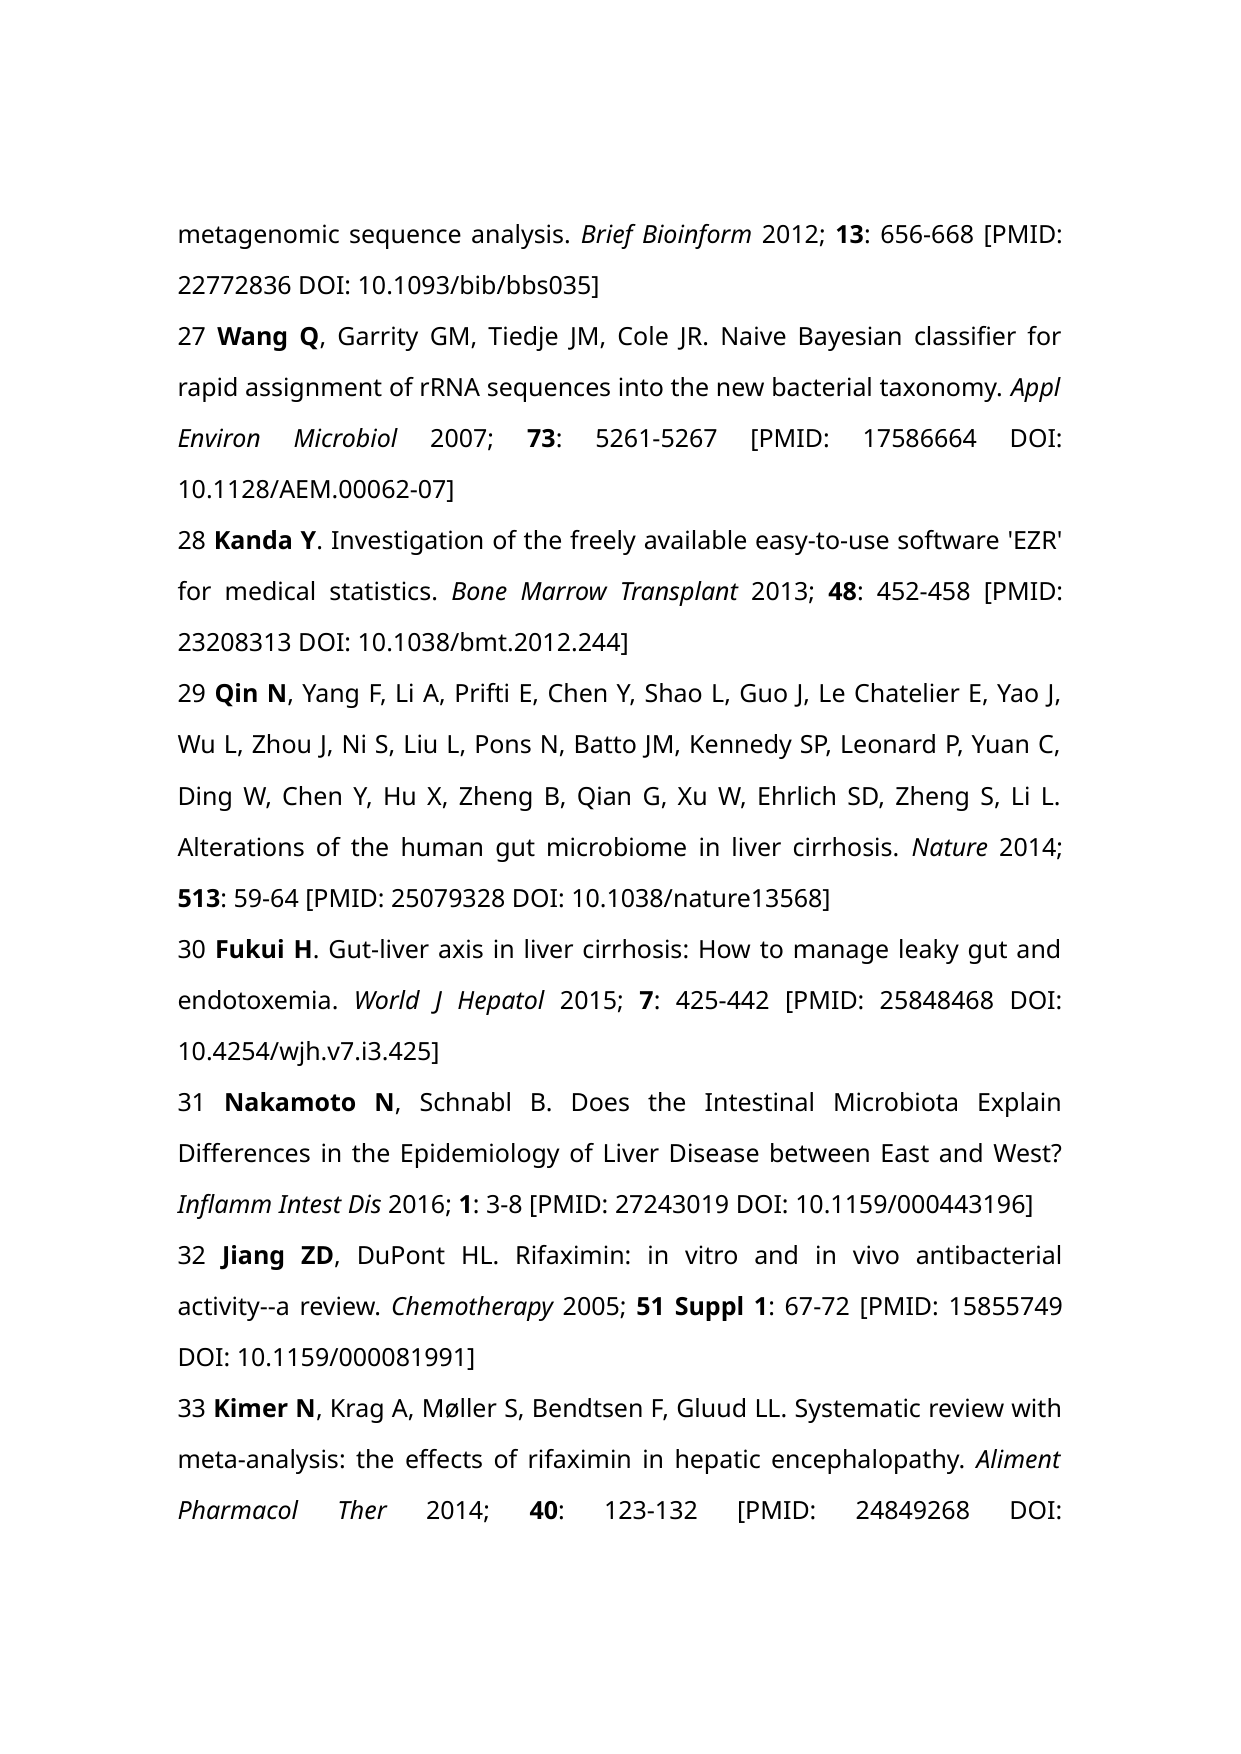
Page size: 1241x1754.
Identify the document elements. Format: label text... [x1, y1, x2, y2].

text 29 Qin N, Yang F, Li A, Prifti E, Chen Y, Shao L, Guo J, Le Chatelier E, Yao J, Wu L, Zhou J, Ni S, Liu L, Pons N, Batto JM, Kennedy SP, Leonard P, Yuan C, Ding W, Chen Y, Hu X, Zheng B, Qian G, Xu W, Ehrlich SD, Zheng S, Li L. Alterations of the human gut microbiome in liver cirrhosis. Nature 2014; 513: 59-64 [PMID: 25079328 DOI: 10.1038/nature13568] [177, 676, 1063, 914]
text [177, 1391, 1063, 1527]
text 30 Fukui H. Gut-liver axis in liver cirrhosis: How to manage leaky gut and endotoxemia. World J Hepatol 2015; 7: 425-442 [PMID: 25848468 DOI: 10.4254/wjh.v7.i3.425] [177, 931, 1063, 1067]
text 32 Jiang ZD, DuPont HL. Rifaximin: in vitro and in vivo antibacterial activity--a review. Chemotherapy 2005; 51 Suppl 1: 67-72 [PMID: 15855749 DOI: 10.1159/000081991] [177, 1238, 1063, 1374]
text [177, 217, 1063, 302]
text 27 Wang Q, Garrity GM, Tiedje JM, Cole JR. Naive Bayesian classifier for rapid assignment of rRNA sequences into the new bacterial taxonomy. Appl Environ Microbiol 2007; 73: 5261-5267 [PMID: 17586664 DOI: 10.1128/AEM.00062-07] [177, 319, 1063, 506]
text 31 Nakamoto N, Schnabl B. Does the Intestinal Microbiota Explain Differences in the Epidemiology of Liver Disease between East and West? Inflamm Intest Dis 2016; 1: 3-8 [PMID: 27243019 DOI: 10.1159/000443196] [177, 1084, 1063, 1221]
text 28 Kanda Y. Investigation of the freely available easy-to-use software 'EZR' for medical statistics. Bone Marrow Transplant 2013; 48: 452-458 [PMID: 23208313 DOI: 10.1038/bmt.2012.244] [177, 523, 1063, 659]
